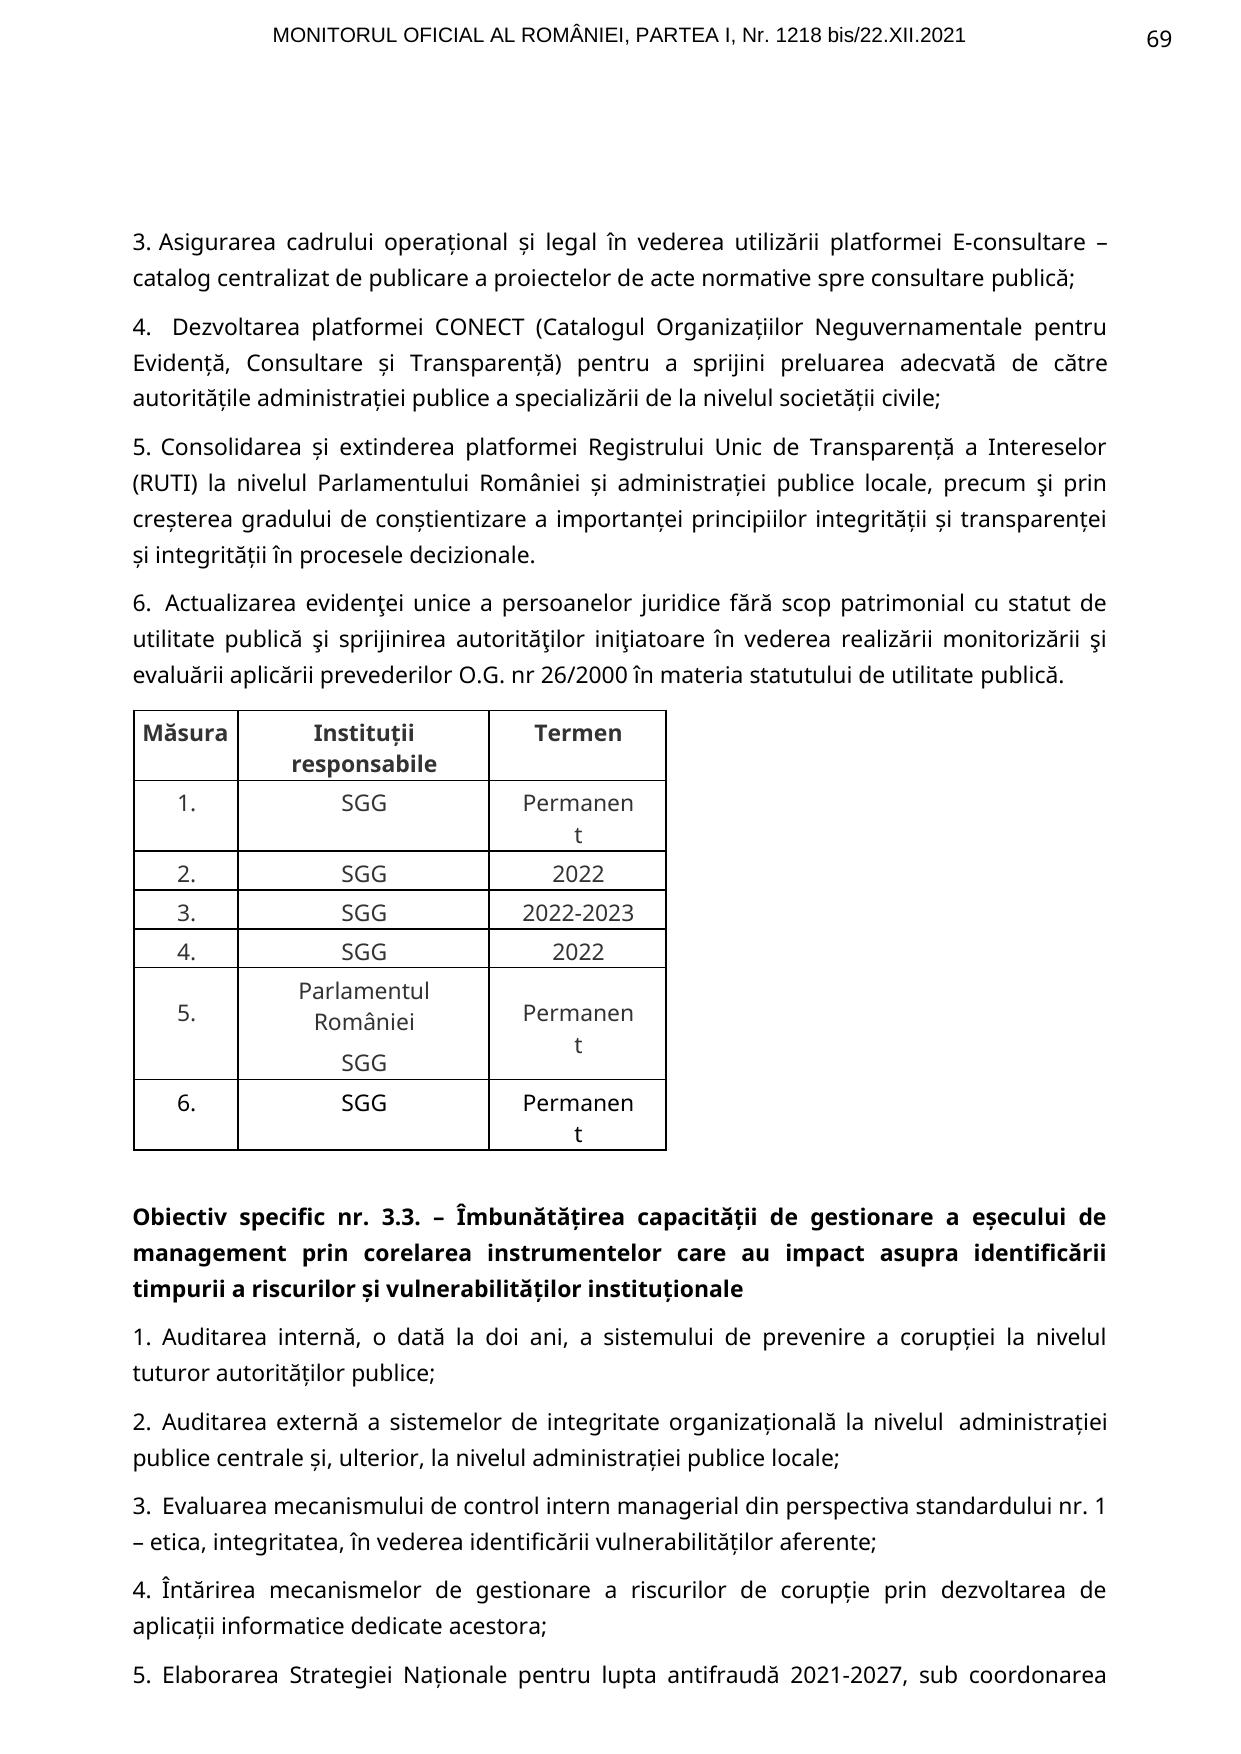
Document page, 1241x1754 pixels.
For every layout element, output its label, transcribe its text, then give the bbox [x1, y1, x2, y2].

table_cell Permanent [490, 781, 665, 850]
list Asigurarea cadrului operațional și legal în vederea utilizării platformei E-consultare – catalog centralizat de publicare a proiectelor de acte normative spre consultare publică; [132, 226, 1108, 293]
table_cell 4. [135, 930, 237, 967]
table_cell Permanent [490, 1080, 665, 1149]
list Evaluarea mecanismului de control intern managerial din perspectiva standardului nr. 1 – etica, integritatea, în vederea identificării vulnerabilităților aferente; [132, 1490, 1108, 1557]
table_header Termen [490, 711, 665, 780]
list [132, 1659, 1108, 1690]
table_cell 1. [135, 781, 237, 850]
list Auditarea internă, o dată la doi ani, a sistemului de prevenire a corupției la nivelul tuturor autorităților publice; [132, 1321, 1107, 1388]
table_cell SGG [239, 781, 488, 850]
table_cell 3. [135, 891, 237, 928]
table_cell SGG [239, 1080, 488, 1149]
table_cell SGG [239, 930, 488, 967]
table_cell SGG [239, 852, 488, 889]
table_cell 2. [135, 852, 237, 889]
list Actualizarea evidenţei unice a persoanelor juridice fără scop patrimonial cu statut de utilitate publică şi sprijinirea autorităţilor iniţiatoare în vederea realizării monitorizării şi evaluării aplicării prevederilor O.G. nr 26/2000 în materia statutului de utilitate publică. [132, 587, 1108, 690]
table_cell SGG [239, 891, 488, 928]
text Obiectiv specific nr. 3.3. – Îmbunătățirea capacității de gestionare a eșecului de management prin corelarea instrumentelor care au impact asupra identificării timpurii a riscurilor și vulnerabilităților instituționale [132, 1201, 1108, 1304]
list Dezvoltarea platformei CONECT (Catalogul Organizațiilor Neguvernamentale pentru Evidență, Consultare și Transparență) pentru a sprijini preluarea adecvată de către autoritățile administrației publice a specializării de la nivelul societății civile; [132, 311, 1108, 414]
table_cell 5. [135, 968, 237, 1079]
table_cell 2022 [490, 852, 665, 889]
list Consolidarea și extinderea platformei Registrului Unic de Transparență a Intereselor (RUTI) la nivelul Parlamentului României și administrației publice locale, precum şi prin creșterea gradului de conștientizare a importanței principiilor integrității și transparenței și integrității în procesele decizionale. [132, 431, 1108, 570]
table_header Măsura [135, 711, 237, 780]
table_cell 6. [135, 1080, 237, 1149]
table_header Instituții responsabile [239, 711, 488, 780]
list Întărirea mecanismelor de gestionare a riscurilor de corupție prin dezvoltarea de aplicații informatice dedicate acestora; [132, 1574, 1107, 1642]
table_cell Parlamentul României SGG [239, 968, 488, 1079]
list Auditarea externă a sistemelor de integritate organizațională la nivelul administrației publice centrale și, ulterior, la nivelul administrației publice locale; [132, 1406, 1108, 1473]
table_cell Permanent [490, 968, 665, 1079]
table_cell 2022-2023 [490, 891, 665, 928]
table_cell 2022 [490, 930, 665, 967]
